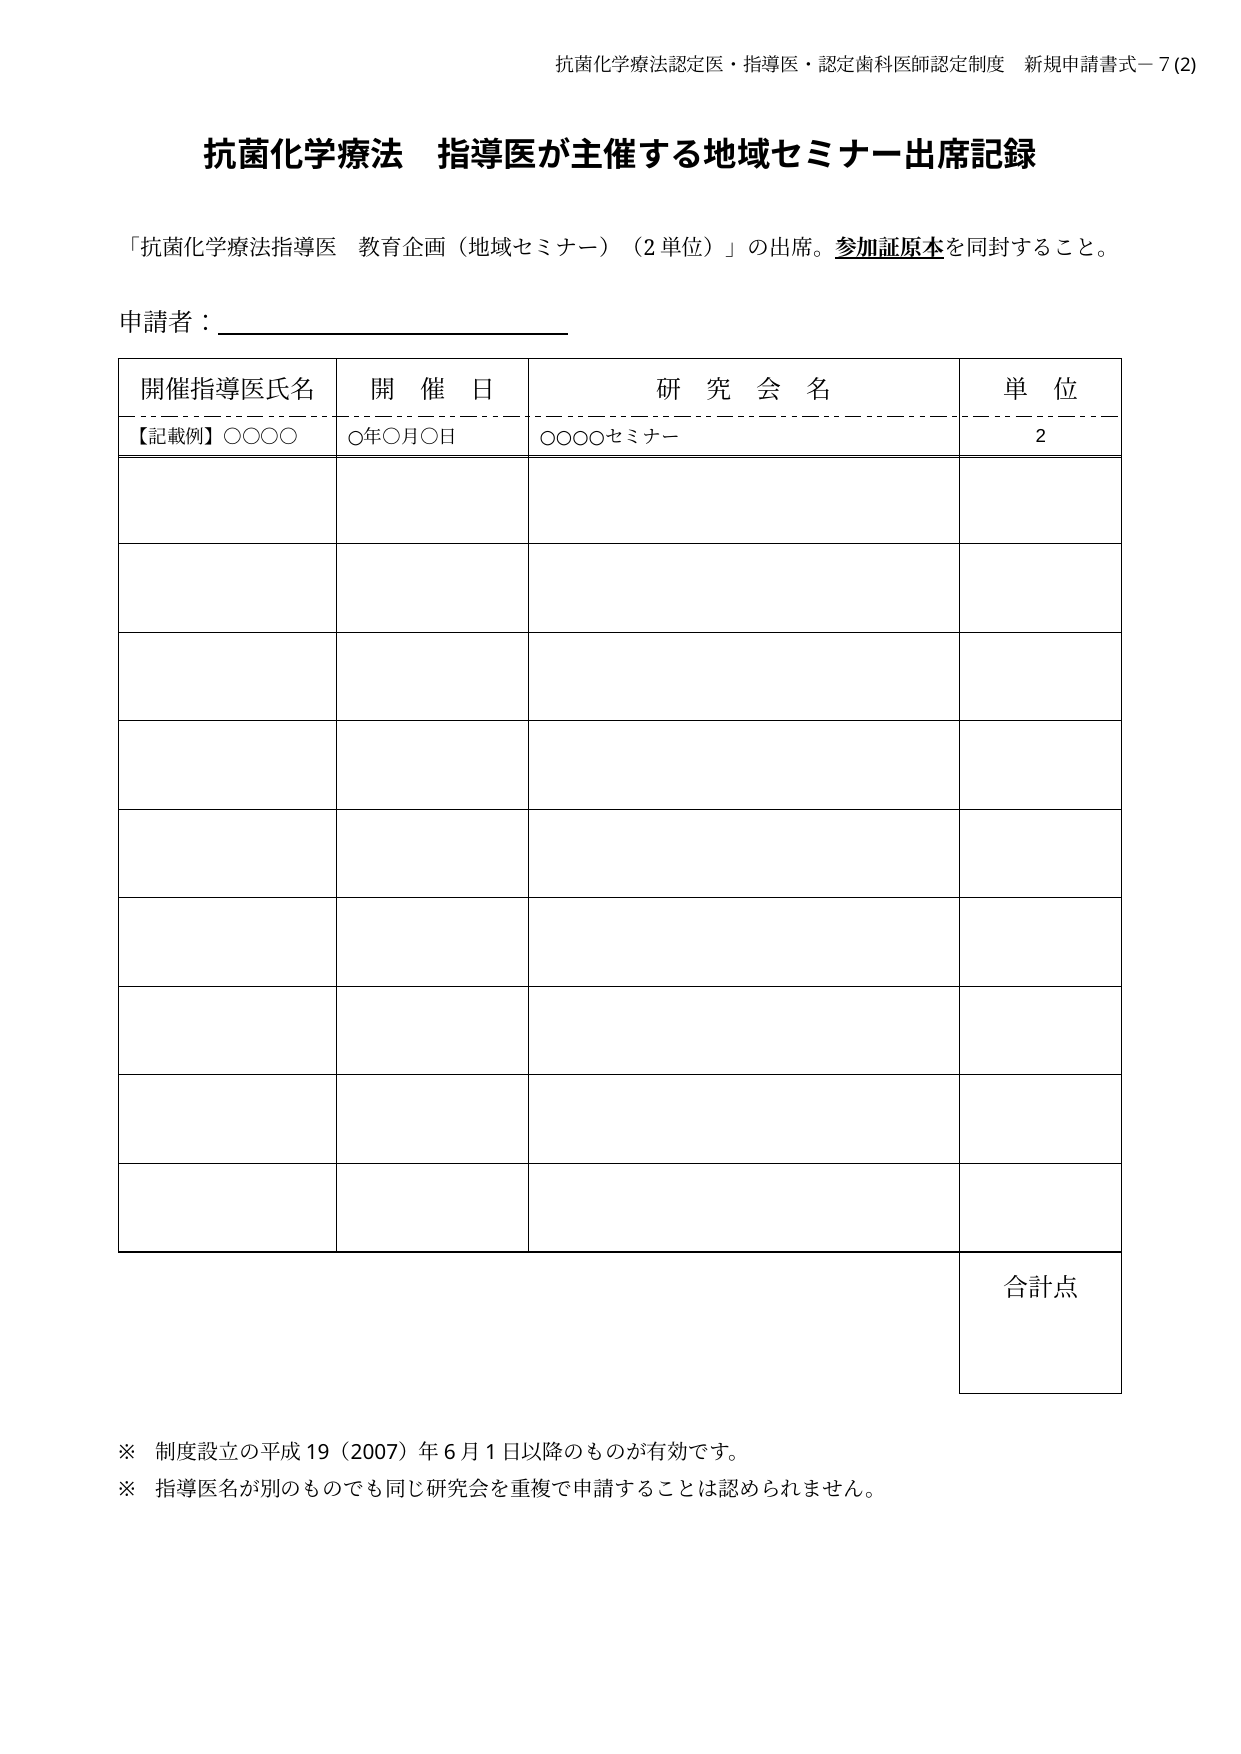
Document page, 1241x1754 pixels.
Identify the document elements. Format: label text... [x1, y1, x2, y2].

text 申請者： [118, 302, 1122, 339]
table_cell [529, 633, 959, 720]
table_cell [119, 458, 336, 543]
table_cell [119, 987, 336, 1074]
table_cell [960, 544, 1121, 632]
table_cell 合計点 [960, 1253, 1121, 1393]
list 制度設立の平成19（2007）年6月1日以降のものが有効です。 [118, 1432, 1122, 1469]
table_cell 2 [960, 416, 1121, 454]
table_cell [529, 810, 959, 897]
table_cell [337, 1075, 528, 1163]
table_cell [960, 633, 1121, 720]
table_cell [337, 458, 528, 543]
table_cell [119, 1075, 336, 1163]
text 抗菌化学療法認定医・指導医・認定歯科医師認定制度 新規申請書式－７(2) [118, 50, 1196, 77]
table_cell 【記載例】○○○○ [119, 416, 336, 454]
table_header 開催指導医氏名 [119, 359, 336, 416]
table_cell [337, 544, 528, 632]
table_cell [337, 898, 528, 986]
table_cell [960, 1075, 1121, 1163]
table_cell [960, 458, 1121, 543]
table_cell [529, 898, 959, 986]
table_cell [529, 721, 959, 809]
table_cell [529, 987, 959, 1074]
table_cell [337, 810, 528, 897]
table_cell ○年○月○日 [337, 416, 528, 454]
table_cell [337, 721, 528, 809]
table_cell [529, 1075, 959, 1163]
table_cell [529, 458, 959, 543]
table_cell [337, 633, 528, 720]
table_cell [960, 987, 1121, 1074]
table_cell [119, 810, 336, 897]
text 抗菌化学療法 指導医が主催する地域セミナー出席記録 [118, 114, 1122, 189]
table_cell [337, 1164, 528, 1251]
table_cell [529, 1164, 959, 1251]
text 「抗菌化学療法指導医 教育企画（地域セミナー）（2単位）」の出席。参加証原本を同封すること。 [118, 227, 1122, 264]
table_header 開 催 日 [337, 359, 528, 416]
table_cell [337, 987, 528, 1074]
table_cell [119, 721, 336, 809]
table_cell [960, 898, 1121, 986]
table_cell ○○○○セミナー [529, 416, 959, 454]
table_cell [529, 544, 959, 632]
table_cell [119, 544, 336, 632]
table_cell [119, 633, 336, 720]
table_cell [119, 898, 336, 986]
table_cell [119, 1164, 336, 1251]
table_header 研 究 会 名 [529, 359, 959, 416]
table_cell [960, 1164, 1121, 1251]
table_cell [960, 810, 1121, 897]
table_cell [960, 721, 1121, 809]
list 指導医名が別のものでも同じ研究会を重複で申請することは認められません。 [118, 1469, 1122, 1507]
table_header 単 位 [960, 359, 1121, 416]
